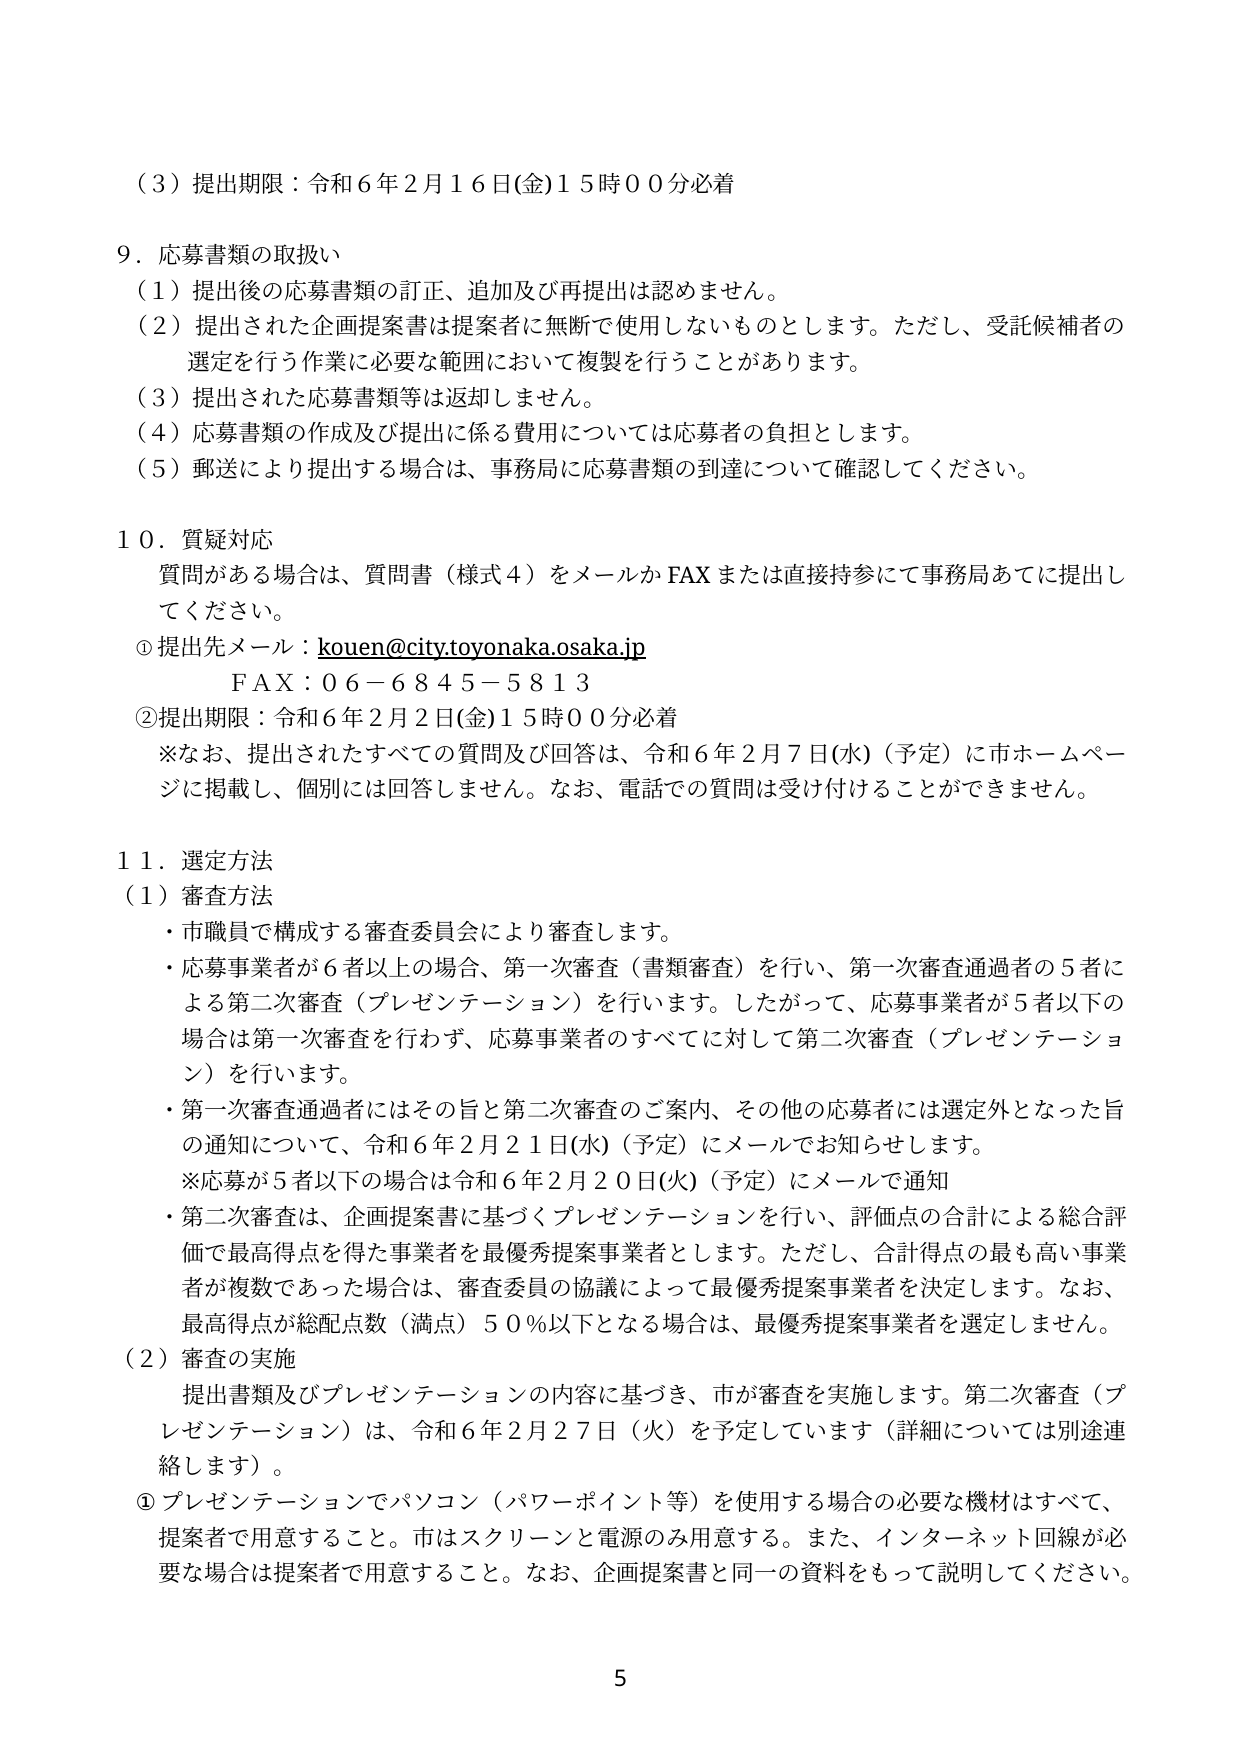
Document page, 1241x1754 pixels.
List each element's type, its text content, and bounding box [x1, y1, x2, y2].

text ・応募事業者が６者以上の場合、第一次審査（書類審査）を行い、第一次審査通過者の５者による第二次審査（プレゼンテーション）を行います。したがって、応募事業者が５者以下の場合は第一次審査を行わず、応募事業者のすべてに対して第二次審査（プレゼンテーション）を行います。 [158, 948, 1128, 1091]
text １０．質疑対応 [112, 521, 1128, 556]
text （４）応募書類の作成及び提出に係る費用については応募者の負担とします。 [112, 414, 1128, 449]
text １１．選定方法 [112, 841, 1128, 877]
text 質問がある場合は、質問書（様式４）をメールかFAXまたは直接持参にて事務局あてに提出してください。 [158, 556, 1128, 628]
text 提出書類及びプレゼンテーションの内容に基づき、市が審査を実施します。第二次審査（プレゼンテーション）は、令和６年２月２７日（火）を予定しています（詳細については別途連絡します）。 [112, 1376, 1128, 1483]
text （１）審査方法 [112, 877, 1128, 913]
text （２）提出された企画提案書は提案者に無断で使用しないものとします。ただし、受託候補者の選定を行う作業に必要な範囲において複製を行うことがあります。 [125, 307, 1128, 378]
text ９．応募書類の取扱い [112, 236, 1128, 271]
text ①提出先メール：kouen@city.toyonaka.osaka.jp [112, 628, 1128, 663]
text ・第二次審査は、企画提案書に基づくプレゼンテーションを行い、評価点の合計による総合評価で最高得点を得た事業者を最優秀提案事業者とします。ただし、合計得点の最も高い事業者が複数であった場合は、審査委員の協議によって最優秀提案事業者を決定します。なお、最高得点が総配点数（満点）５０％以下となる場合は、最優秀提案事業者を選定しません。 [158, 1198, 1128, 1340]
text （２）審査の実施 [112, 1340, 1128, 1376]
text ・市職員で構成する審査委員会により審査します。 [112, 913, 1128, 948]
text ①プレゼンテーションでパソコン（パワーポイント等）を使用する場合の必要な機材はすべて、提案者で用意すること。市はスクリーンと電源のみ用意する。また、インターネット回線が必要な場合は提案者で用意すること。なお、企画提案書と同一の資料をもって説明してください。 [135, 1483, 1128, 1589]
text ＦＡＸ：０６－６８４５－５８１３ [112, 663, 1128, 699]
text ※なお、提出されたすべての質問及び回答は、令和６年２月７日(水)（予定）に市ホームページに掲載し、個別には回答しません。なお、電話での質問は受け付けることができません。 [158, 734, 1128, 806]
text ※応募が５者以下の場合は令和６年２月２０日(火)（予定）にメールで通知 [112, 1162, 1128, 1198]
text ・第一次審査通過者にはその旨と第二次審査のご案内、その他の応募者には選定外となった旨の通知について、令和６年２月２１日(水)（予定）にメールでお知らせします。 [158, 1091, 1128, 1162]
text ②提出期限：令和６年２月２日(金)１５時００分必着 [112, 699, 1128, 734]
text （３）提出期限：令和６年２月１６日(金)１５時００分必着 [112, 164, 1128, 200]
text （１）提出後の応募書類の訂正、追加及び再提出は認めません。 [112, 271, 1128, 307]
text （３）提出された応募書類等は返却しません。 [112, 378, 1128, 414]
text （５）郵送により提出する場合は、事務局に応募書類の到達について確認してください。 [124, 449, 1128, 485]
